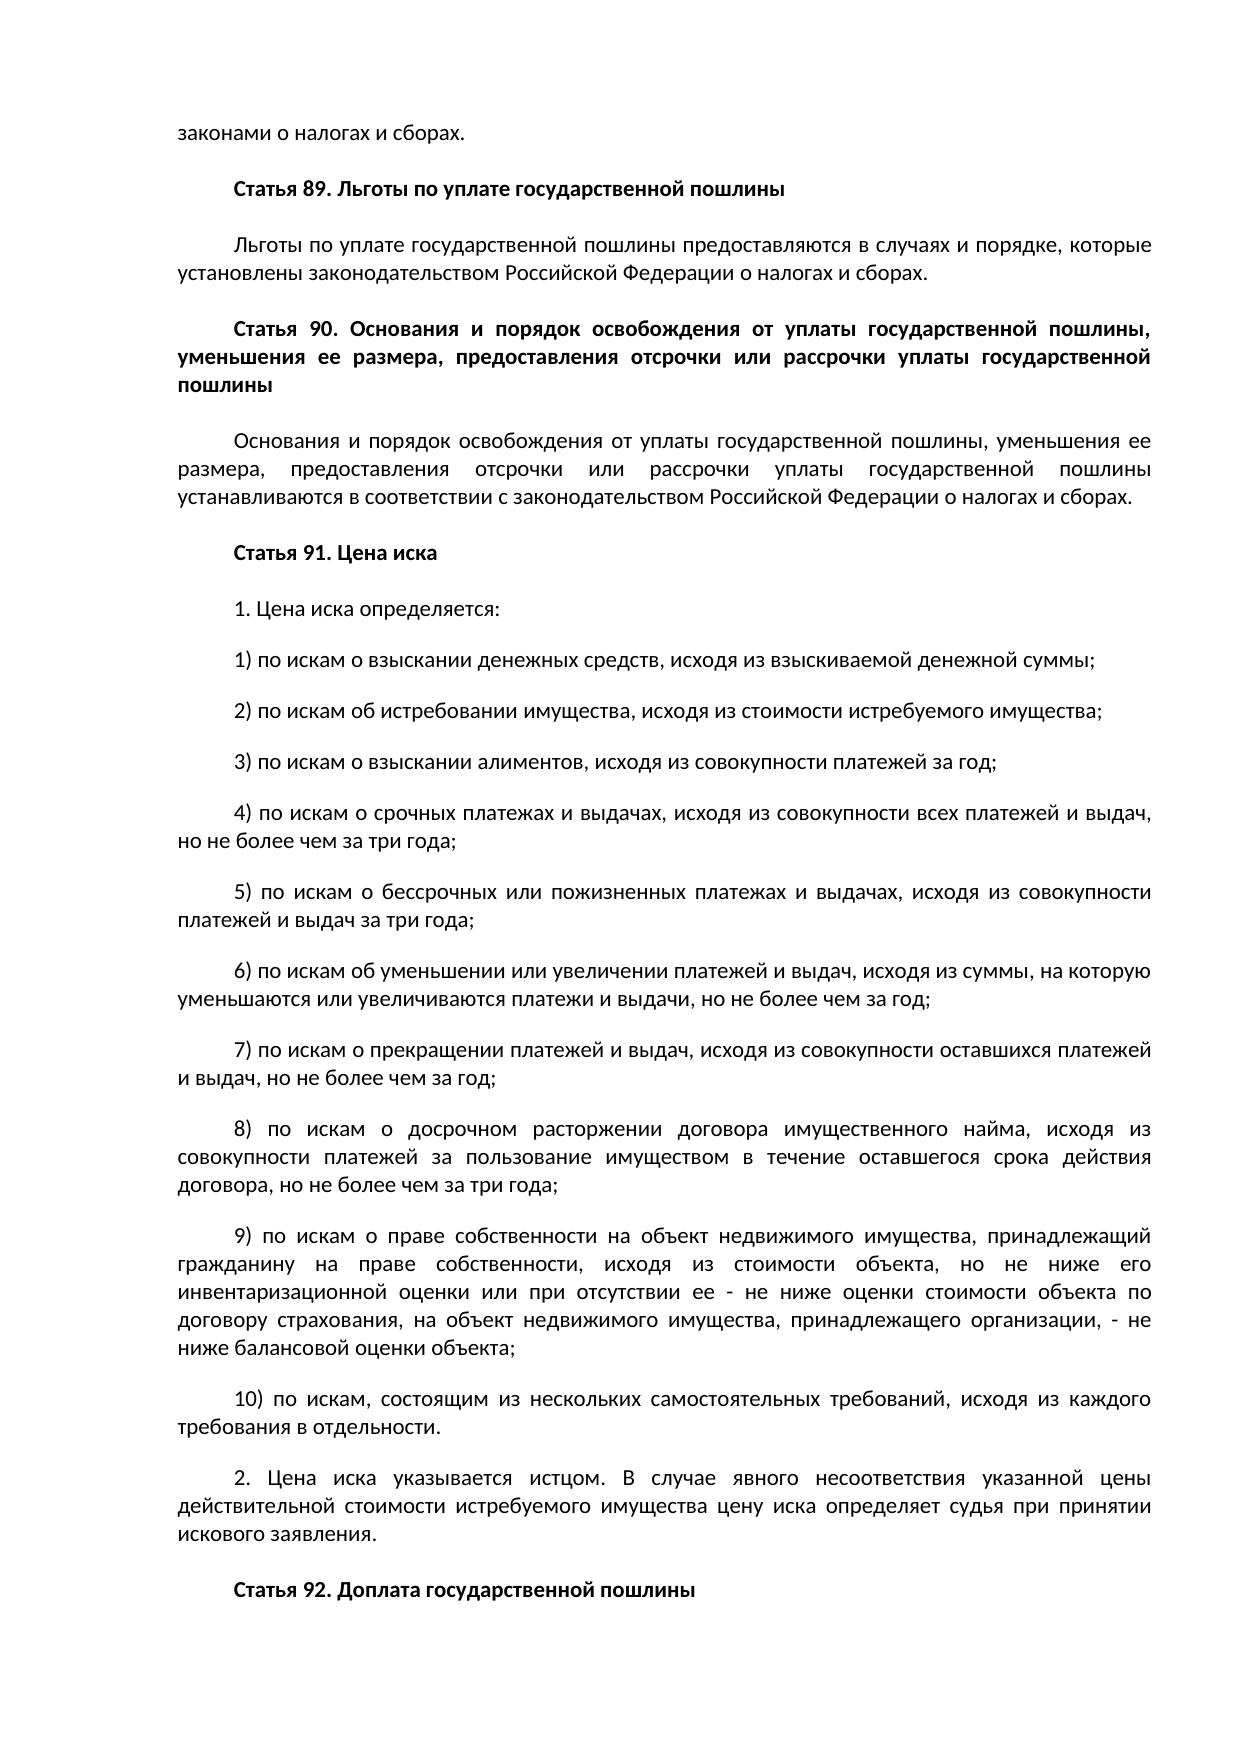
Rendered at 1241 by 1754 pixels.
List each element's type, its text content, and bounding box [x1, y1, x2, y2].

text 2. Цена иска указывается истцом. В случае явного несоответствия указанной цены действительной стоимости истребуемого имущества цену иска определяет судья при принятии искового заявления. [177, 1463, 1152, 1547]
text 1. Цена иска определяется: [177, 594, 1152, 622]
title Статья 90. Основания и порядок освобождения от уплаты государственной пошлины, уменьшения ее размера, предоставления отсрочки или рассрочки уплаты государственной пошлины [177, 314, 1152, 398]
text Льготы по уплате государственной пошлины предоставляются в случаях и порядке, которые установлены законодательством Российской Федерации о налогах и сборах. [177, 230, 1152, 286]
text 6) по искам об уменьшении или увеличении платежей и выдач, исходя из суммы, на которую уменьшаются или увеличиваются платежи и выдачи, но не более чем за год; [177, 956, 1152, 1012]
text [177, 118, 1152, 146]
text 10) по искам, состоящим из нескольких самостоятельных требований, исходя из каждого требования в отдельности. [177, 1384, 1152, 1440]
title Статья 92. Доплата государственной пошлины [177, 1575, 1152, 1603]
title Статья 91. Цена иска [177, 538, 1152, 566]
text 2) по искам об истребовании имущества, исходя из стоимости истребуемого имущества; [177, 696, 1152, 724]
title Статья 89. Льготы по уплате государственной пошлины [177, 174, 1152, 202]
text 5) по искам о бессрочных или пожизненных платежах и выдачах, исходя из совокупности платежей и выдач за три года; [177, 877, 1152, 933]
text 3) по искам о взыскании алиментов, исходя из совокупности платежей за год; [177, 747, 1152, 775]
text Основания и порядок освобождения от уплаты государственной пошлины, уменьшения ее размера, предоставления отсрочки или рассрочки уплаты государственной пошлины устанавливаются в соответствии с законодательством Российской Федерации о налогах и сборах. [177, 426, 1152, 510]
text 1) по искам о взыскании денежных средств, исходя из взыскиваемой денежной суммы; [177, 645, 1152, 673]
text 8) по искам о досрочном расторжении договора имущественного найма, исходя из совокупности платежей за пользование имуществом в течение оставшегося срока действия договора, но не более чем за три года; [177, 1114, 1152, 1198]
text 7) по искам о прекращении платежей и выдач, исходя из совокупности оставшихся платежей и выдач, но не более чем за год; [177, 1035, 1152, 1091]
text 9) по искам о праве собственности на объект недвижимого имущества, принадлежащий гражданину на праве собственности, исходя из стоимости объекта, но не ниже его инвентаризационной оценки или при отсутствии ее - не ниже оценки стоимости объекта по договору страхования, на объект недвижимого имущества, принадлежащего организации, - не ниже балансовой оценки объекта; [177, 1221, 1152, 1361]
text 4) по искам о срочных платежах и выдачах, исходя из совокупности всех платежей и выдач, но не более чем за три года; [177, 798, 1152, 854]
